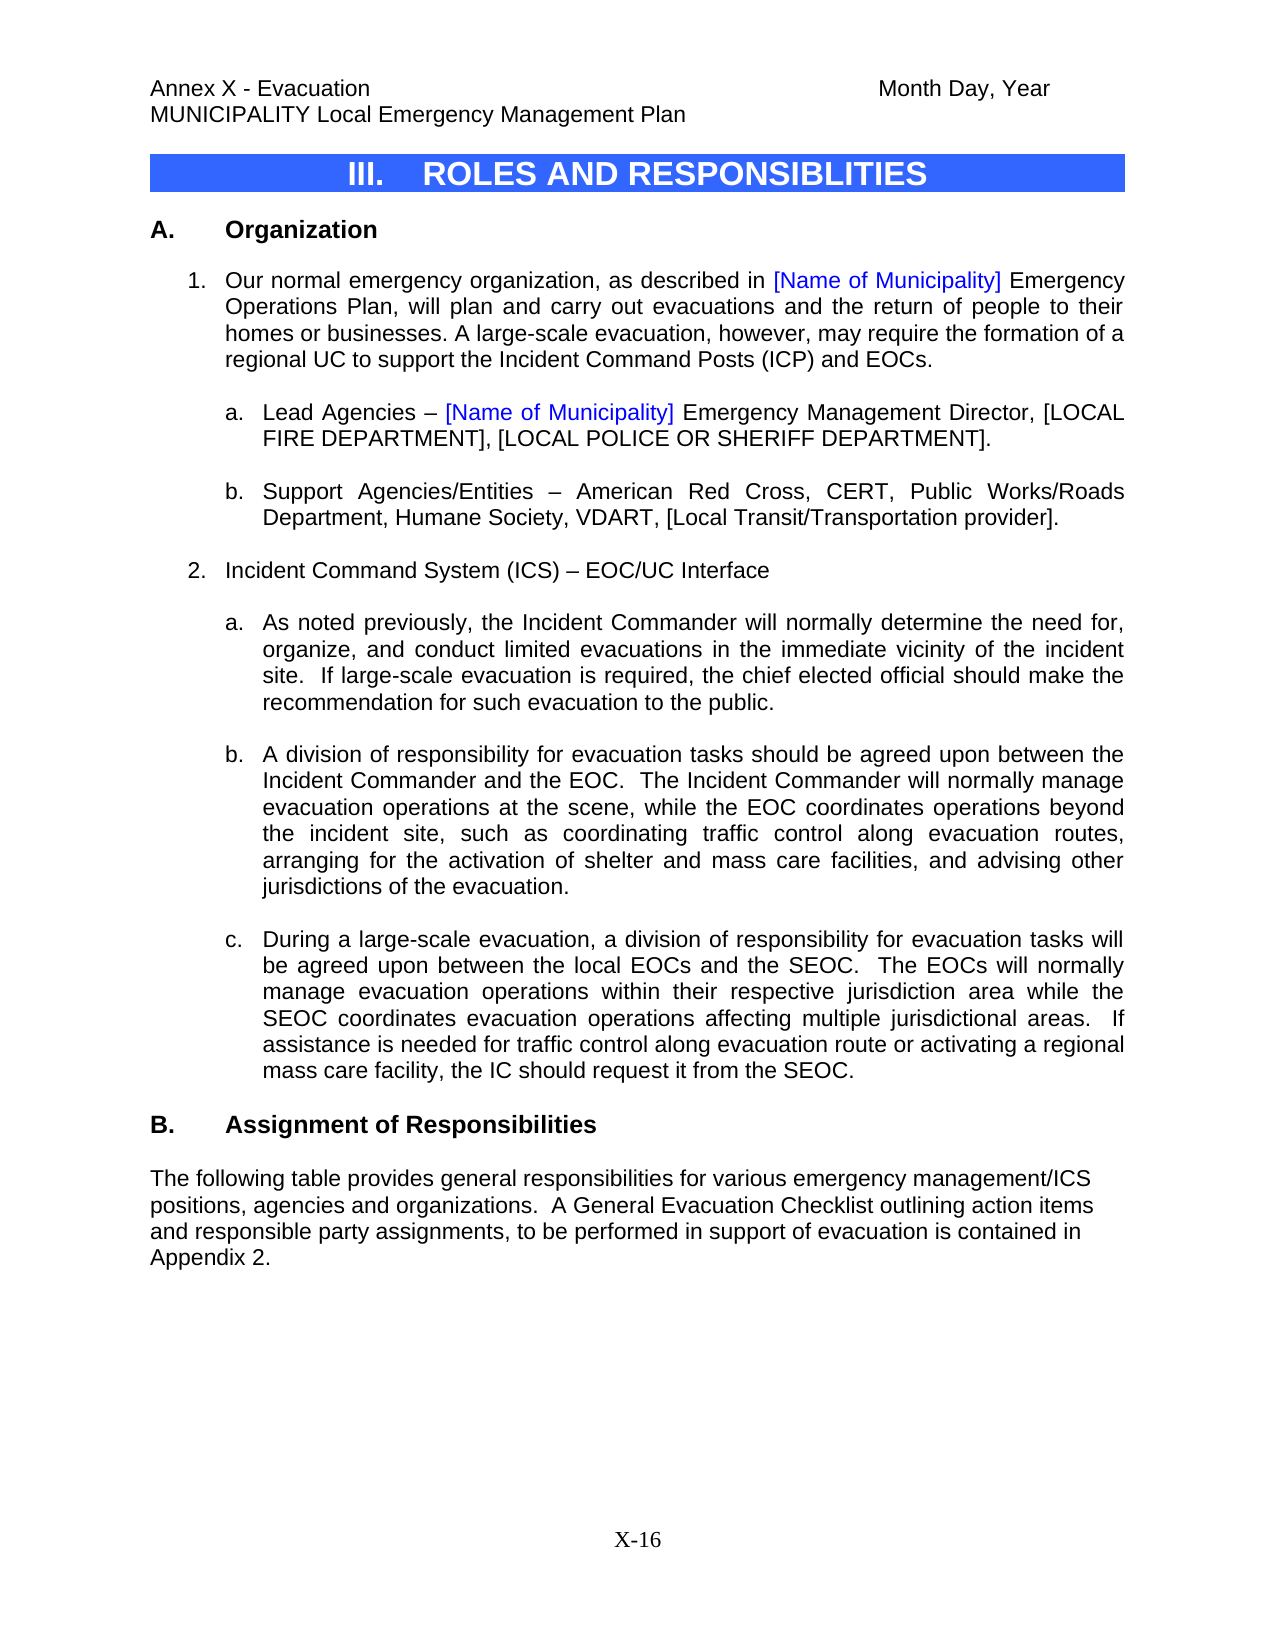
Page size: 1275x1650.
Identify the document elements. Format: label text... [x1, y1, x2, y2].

list As noted previously, the Incident Commander will normally determine the need for, organize, and conduct limited evacuations in the immediate vicinity of the incident site. If large-scale evacuation is required, the chief elected official should make the recommendation for such evacuation to the public. [225, 609, 1125, 715]
text The following table provides general responsibilities for various emergency management/ICS positions, agencies and organizations. A General Evacuation Checklist outlining action items and responsible party assignments, to be performed in support of evacuation is contained in Appendix 2. [150, 1165, 1125, 1271]
list A division of responsibility for evacuation tasks should be agreed upon between the Incident Commander and the EOC. The Incident Commander will normally manage evacuation operations at the scene, while the EOC coordinates operations beyond the incident site, such as coordinating traffic control along evacuation routes, arranging for the activation of shelter and mass care facilities, and advising other jurisdictions of the evacuation. [225, 741, 1125, 899]
list Our normal emergency organization, as described in [Name of Municipality] Emergency Operations Plan, will plan and carry out evacuations and the return of people to their homes or businesses. A large-scale evacuation, however, may require the formation of a regional UC to support the Incident Command Posts (ICP) and EOCs. [187, 267, 1125, 372]
list During a large-scale evacuation, a division of responsibility for evacuation tasks will be agreed upon between the local EOCs and the SEOC. The EOCs will normally manage evacuation operations within their respective jurisdiction area while the SEOC coordinates evacuation operations affecting multiple jurisdictional areas. If assistance is needed for traffic control along evacuation route or activating a regional mass care facility, the IC should request it from the SEOC. [225, 926, 1125, 1084]
subtitle Organization [150, 215, 1125, 244]
subtitle ROLES AND RESPONSIBLITIES [150, 154, 1125, 192]
list Lead Agencies – [Name of Municipality] Emergency Management Director, [LOCAL FIRE DEPARTMENT], [LOCAL POLICE OR SHERIFF DEPARTMENT]. [225, 398, 1125, 451]
list Incident Command System (ICS) – EOC/UC Interface [187, 557, 1125, 583]
subtitle Assignment of Responsibilities [150, 1110, 1125, 1139]
list Support Agencies/Entities – American Red Cross, CERT, Public Works/Roads Department, Humane Society, VDART, [Local Transit/Transportation provider]. [225, 478, 1125, 530]
